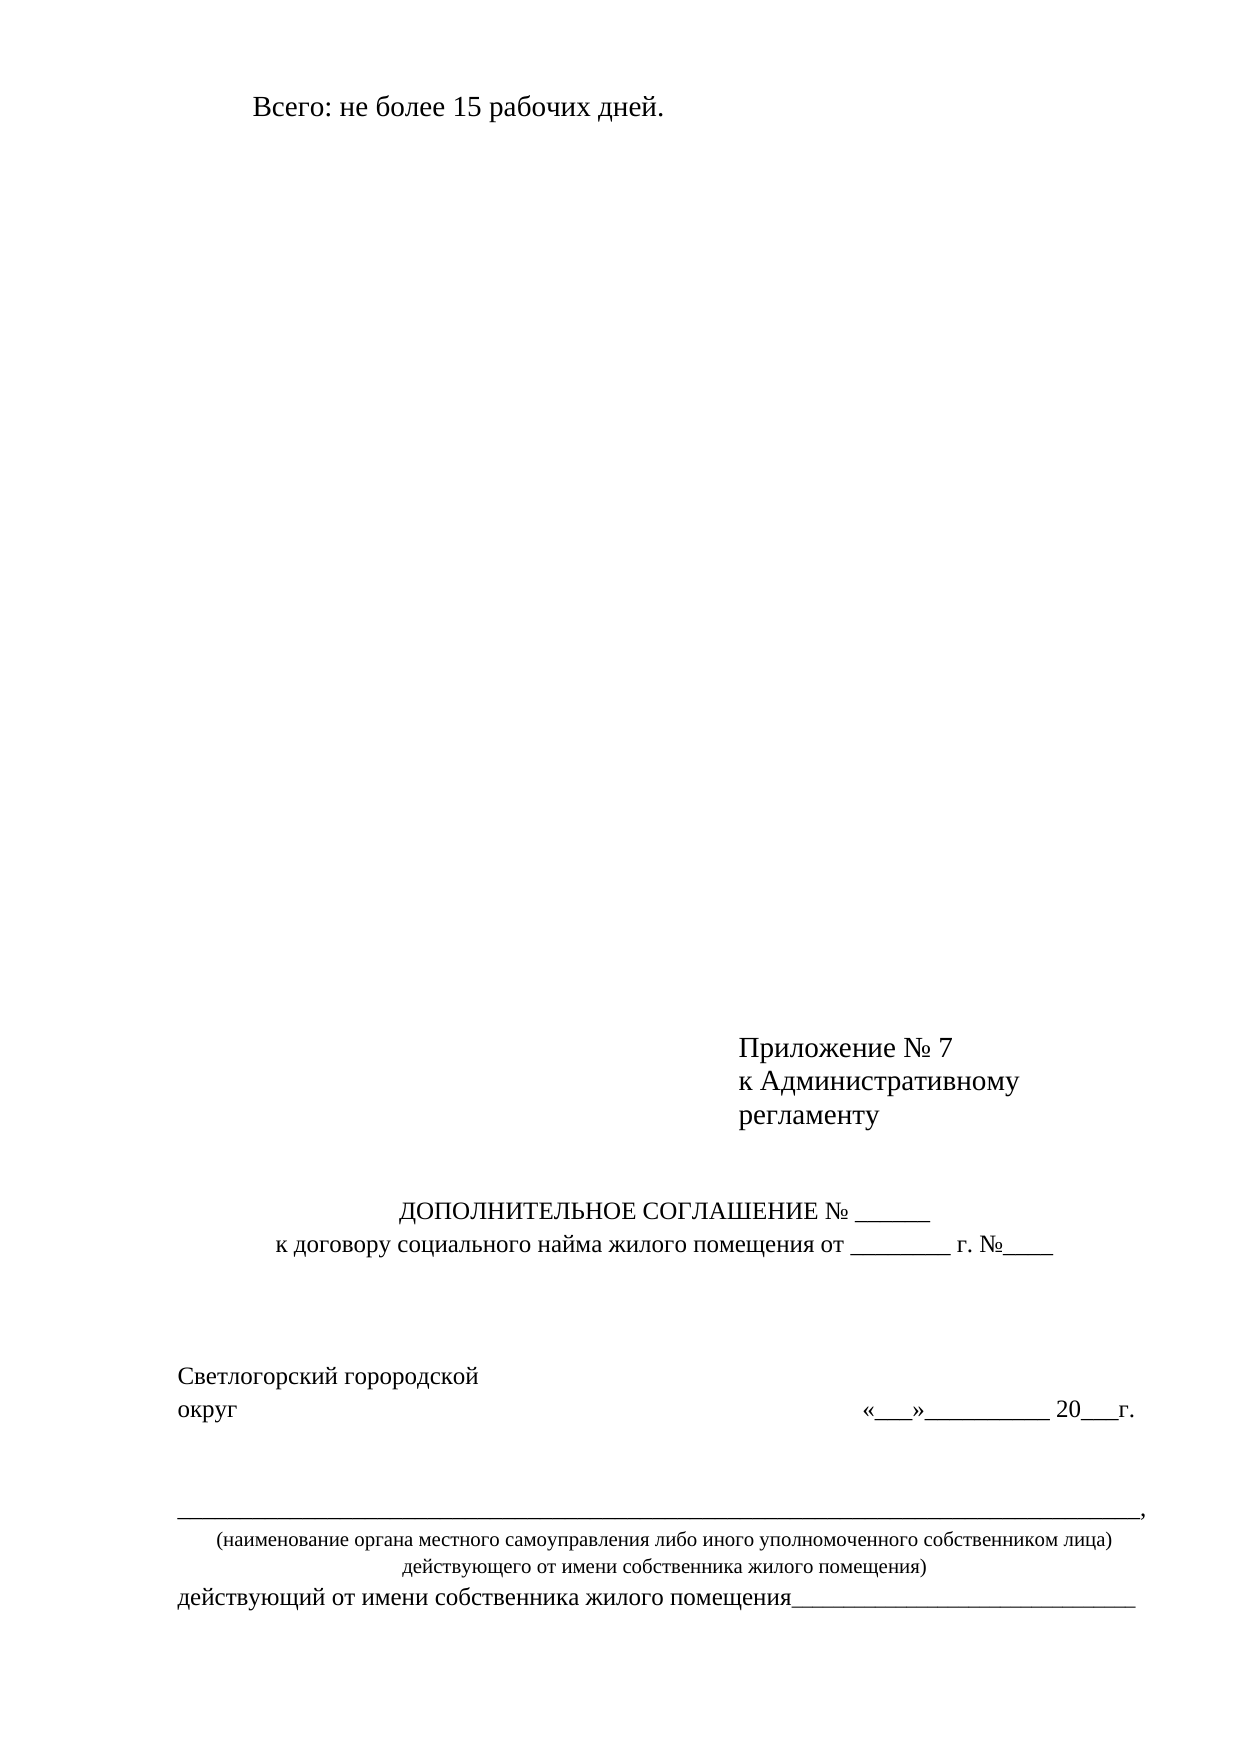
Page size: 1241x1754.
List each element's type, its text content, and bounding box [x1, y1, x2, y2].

text _____________________________________________________________________________, [177, 1493, 1152, 1522]
text регламенту [738, 1097, 1152, 1130]
text Приложение № 7 [738, 1030, 1152, 1063]
text к Административному [738, 1063, 1196, 1097]
text ДОПОЛНИТЕЛЬНОЕ СОГЛАШЕНИЕ № ______ [177, 1196, 1152, 1225]
text Светлогорский горородской [177, 1361, 1152, 1390]
text действующий от имени собственника жилого помещения_________________________________ [177, 1582, 1152, 1611]
text к договору социального найма жилого помещения от ________ г. №____ [177, 1229, 1152, 1258]
text округ «___»__________ 20___г. [177, 1394, 1152, 1423]
text Всего: не более 15 рабочих дней. [177, 89, 1152, 122]
text (наименование органа местного самоуправления либо иного уполномоченного собственником лица) действующего от имени собственника жилого помещения) [177, 1527, 1152, 1578]
